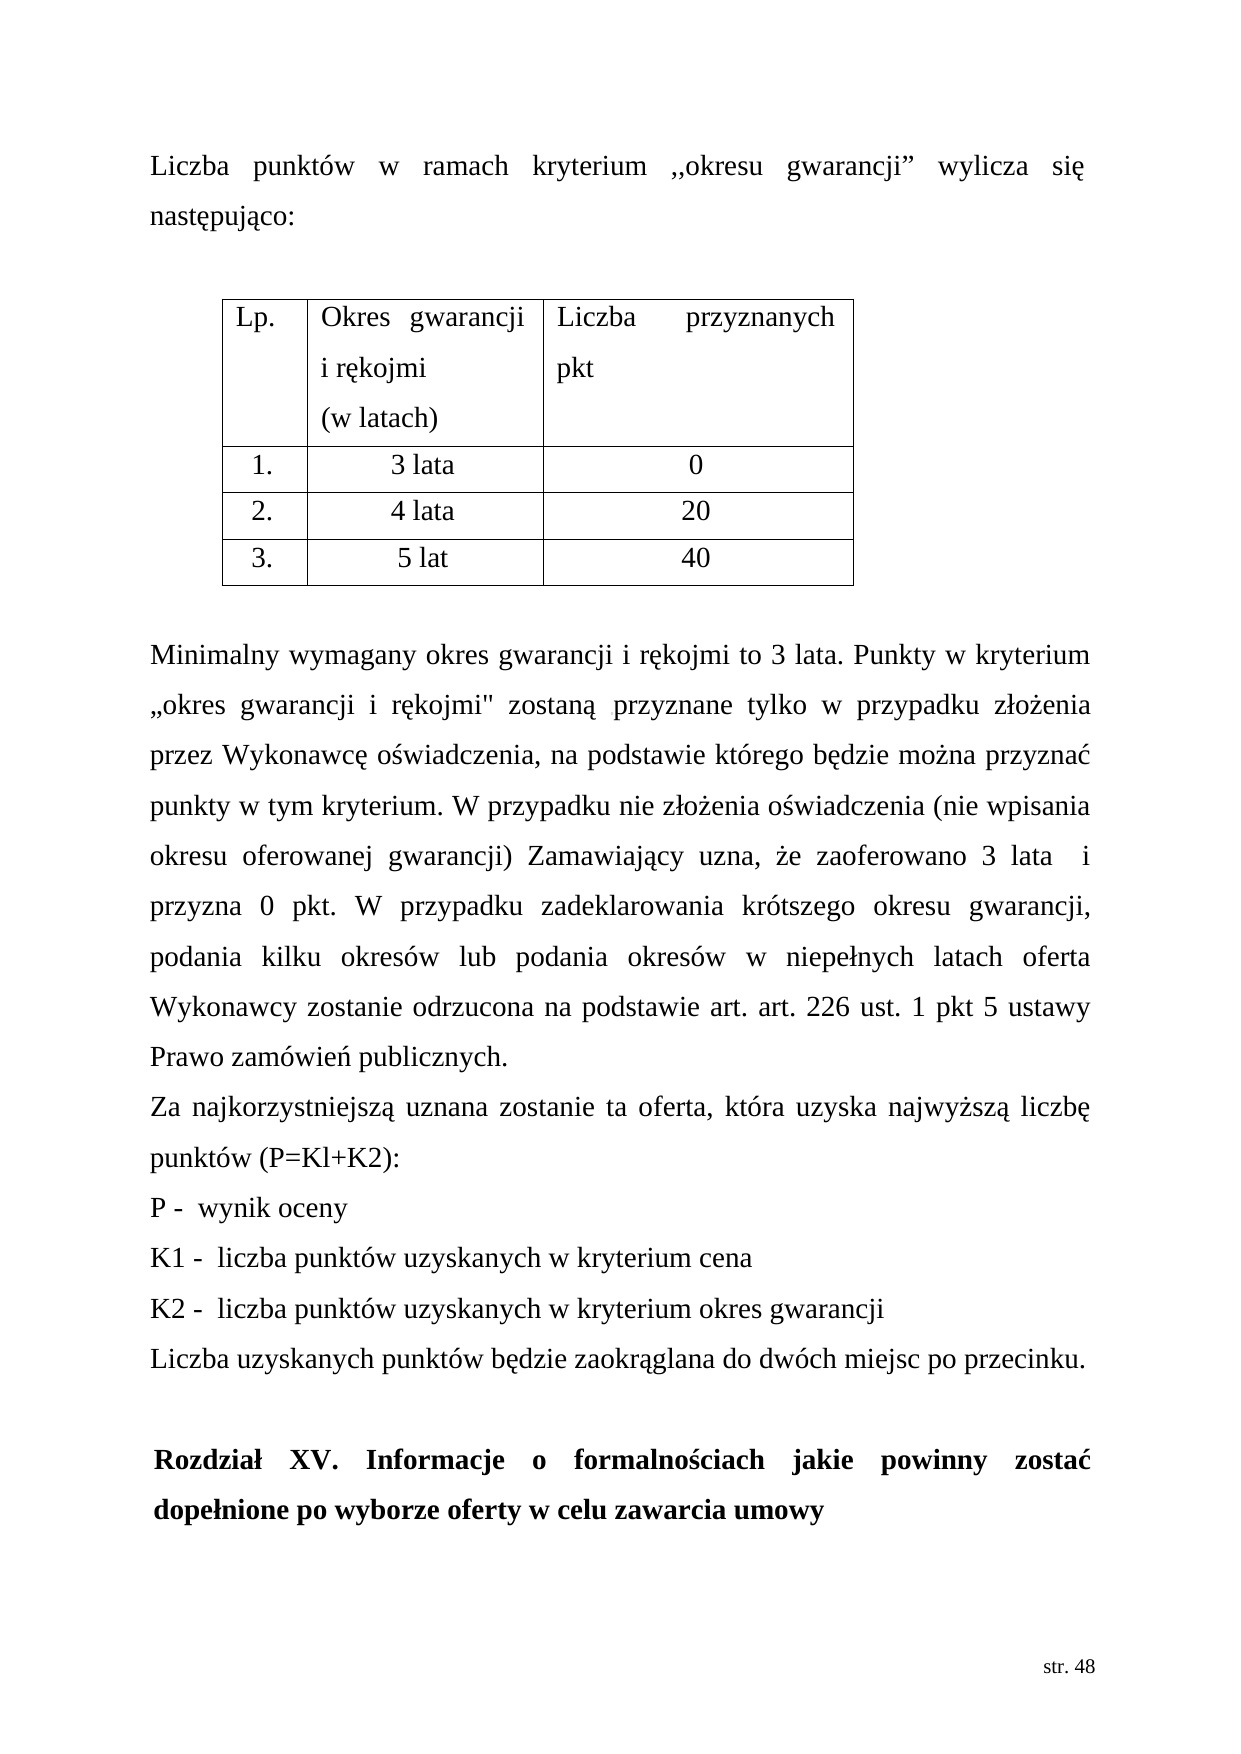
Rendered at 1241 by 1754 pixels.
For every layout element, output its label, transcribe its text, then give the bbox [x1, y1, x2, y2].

table_cell 40 [544, 540, 853, 585]
table_cell 20 [544, 493, 853, 539]
table_header Lp. [223, 300, 307, 446]
table_cell 3. [223, 540, 307, 585]
text K2 - liczba punktów uzyskanych w kryterium okres gwarancji [149, 1291, 1092, 1324]
table_cell 3 lata [308, 447, 543, 492]
text K1 - liczba punktów uzyskanych w kryterium cena [149, 1241, 1092, 1274]
table_cell 5 lat [308, 540, 543, 585]
text Liczba punktów w ramach kryterium ,,okresu gwarancji” wylicza się następująco: [149, 148, 1085, 231]
table_header Liczba przyznanych pkt [544, 300, 853, 446]
table_cell 4 lata [308, 493, 543, 539]
text Minimalny wymagany okres gwarancji i rękojmi to 3 lata. Punkty w kryterium „okres gwarancji i rękojmi" zostaną przyznane tylko w przypadku złożenia przez Wykonawcę oświadczenia, na podstawie którego będzie można przyznać punkty w tym kryterium. W przypadku nie złożenia oświadczenia (nie wpisania okresu oferowanej gwarancji) Zamawiający uzna, że zaoferowano 3 lata i przyzna 0 pkt. W przypadku zadeklarowania krótszego okresu gwarancji, podania kilku okresów lub podania okresów w niepełnych latach oferta Wykonawcy zostanie odrzucona na podstawie art. art. 226 ust. 1 pkt 5 ustawy Prawo zamówień publicznych. [149, 637, 1092, 1073]
text P - wynik oceny [149, 1190, 1092, 1224]
table_header Okres gwarancji i rękojmi (w latach) [308, 300, 543, 446]
table_cell 1. [223, 447, 307, 492]
table_cell 0 [544, 447, 853, 492]
text Liczba uzyskanych punktów będzie zaokrąglana do dwóch miejsc po przecinku. [149, 1341, 1092, 1375]
table_cell 2. [223, 493, 307, 539]
subtitle Rozdział XV. Informacje o formalnościach jakie powinny zostać dopełnione po wyborze oferty w celu zawarcia umowy [153, 1442, 1092, 1526]
text Za najkorzystniejszą uznana zostanie ta oferta, która uzyska najwyższą liczbę punktów (P=Kl+K2): [149, 1089, 1092, 1173]
